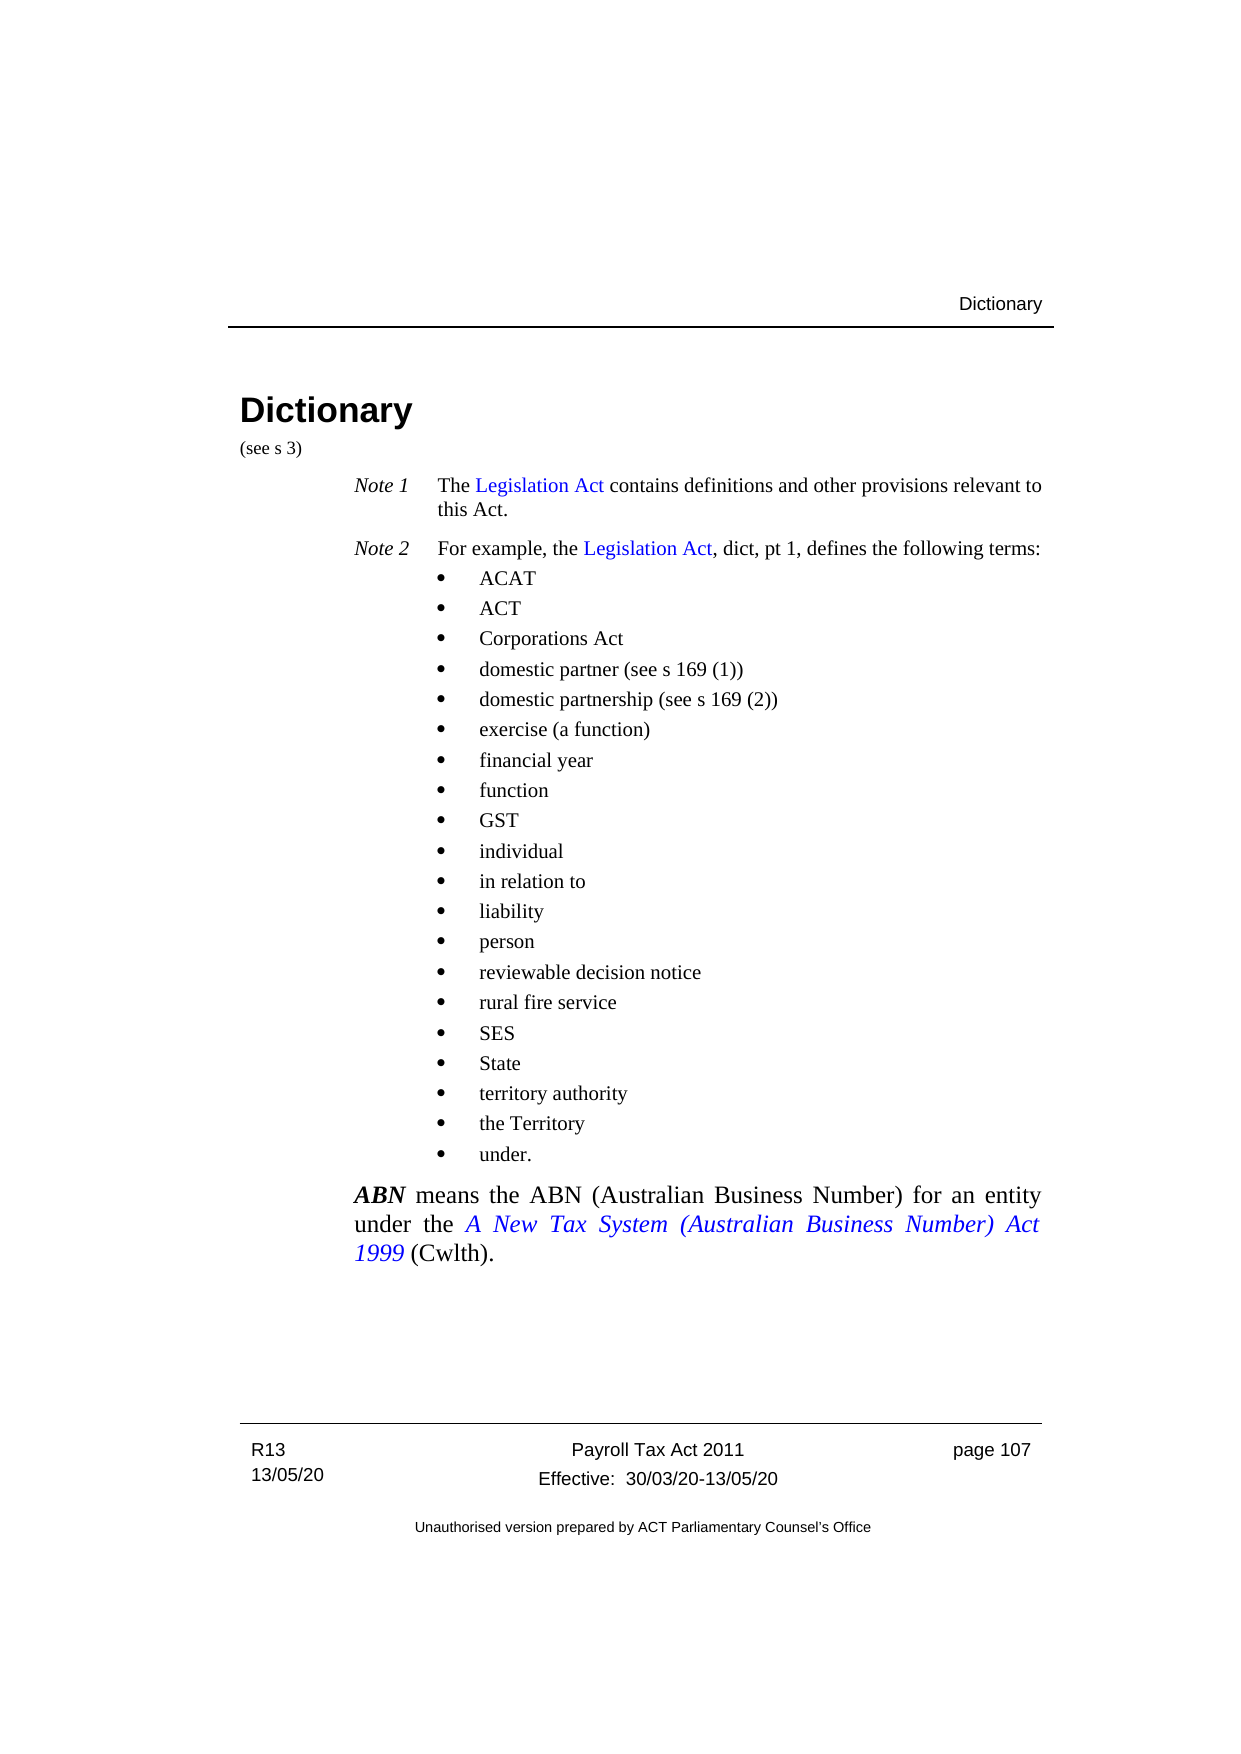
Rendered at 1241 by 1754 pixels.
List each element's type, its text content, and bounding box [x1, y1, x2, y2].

text  the Territory [437, 1111, 1042, 1135]
text  State [437, 1051, 1042, 1075]
text  GST [437, 808, 1042, 832]
text  territory authority [437, 1081, 1042, 1105]
text (see s 3) [239, 437, 1042, 458]
text Note 1 The Legislation Act contains definitions and other provisions relevant to this Act. [354, 473, 1042, 521]
text  domestic partnership (see s 169 (2)) [437, 687, 1042, 711]
subtitle Dictionary [239, 389, 1042, 430]
text  exercise (a function) [437, 717, 1042, 741]
text  in relation to [437, 869, 1042, 893]
text  reviewable decision notice [437, 960, 1042, 984]
text  ACT [437, 596, 1042, 620]
text  under. [437, 1142, 1042, 1166]
text  ACAT [437, 566, 1042, 590]
text  rural fire service [437, 990, 1042, 1014]
text  person [437, 929, 1042, 953]
text ABN means the ABN (Australian Business Number) for an entity under the A New Tax System (Australian Business Number) Act 1999 (Cwlth). [354, 1180, 1042, 1267]
text Note 2 For example, the Legislation Act, dict, pt 1, defines the following terms: [354, 535, 1042, 559]
text  domestic partner (see s 169 (1)) [437, 657, 1042, 681]
text  financial year [437, 748, 1042, 772]
text  SES [437, 1020, 1042, 1044]
text  function [437, 778, 1042, 802]
text  individual [437, 838, 1042, 863]
text  Corporations Act [437, 626, 1042, 650]
text  liability [437, 899, 1042, 923]
